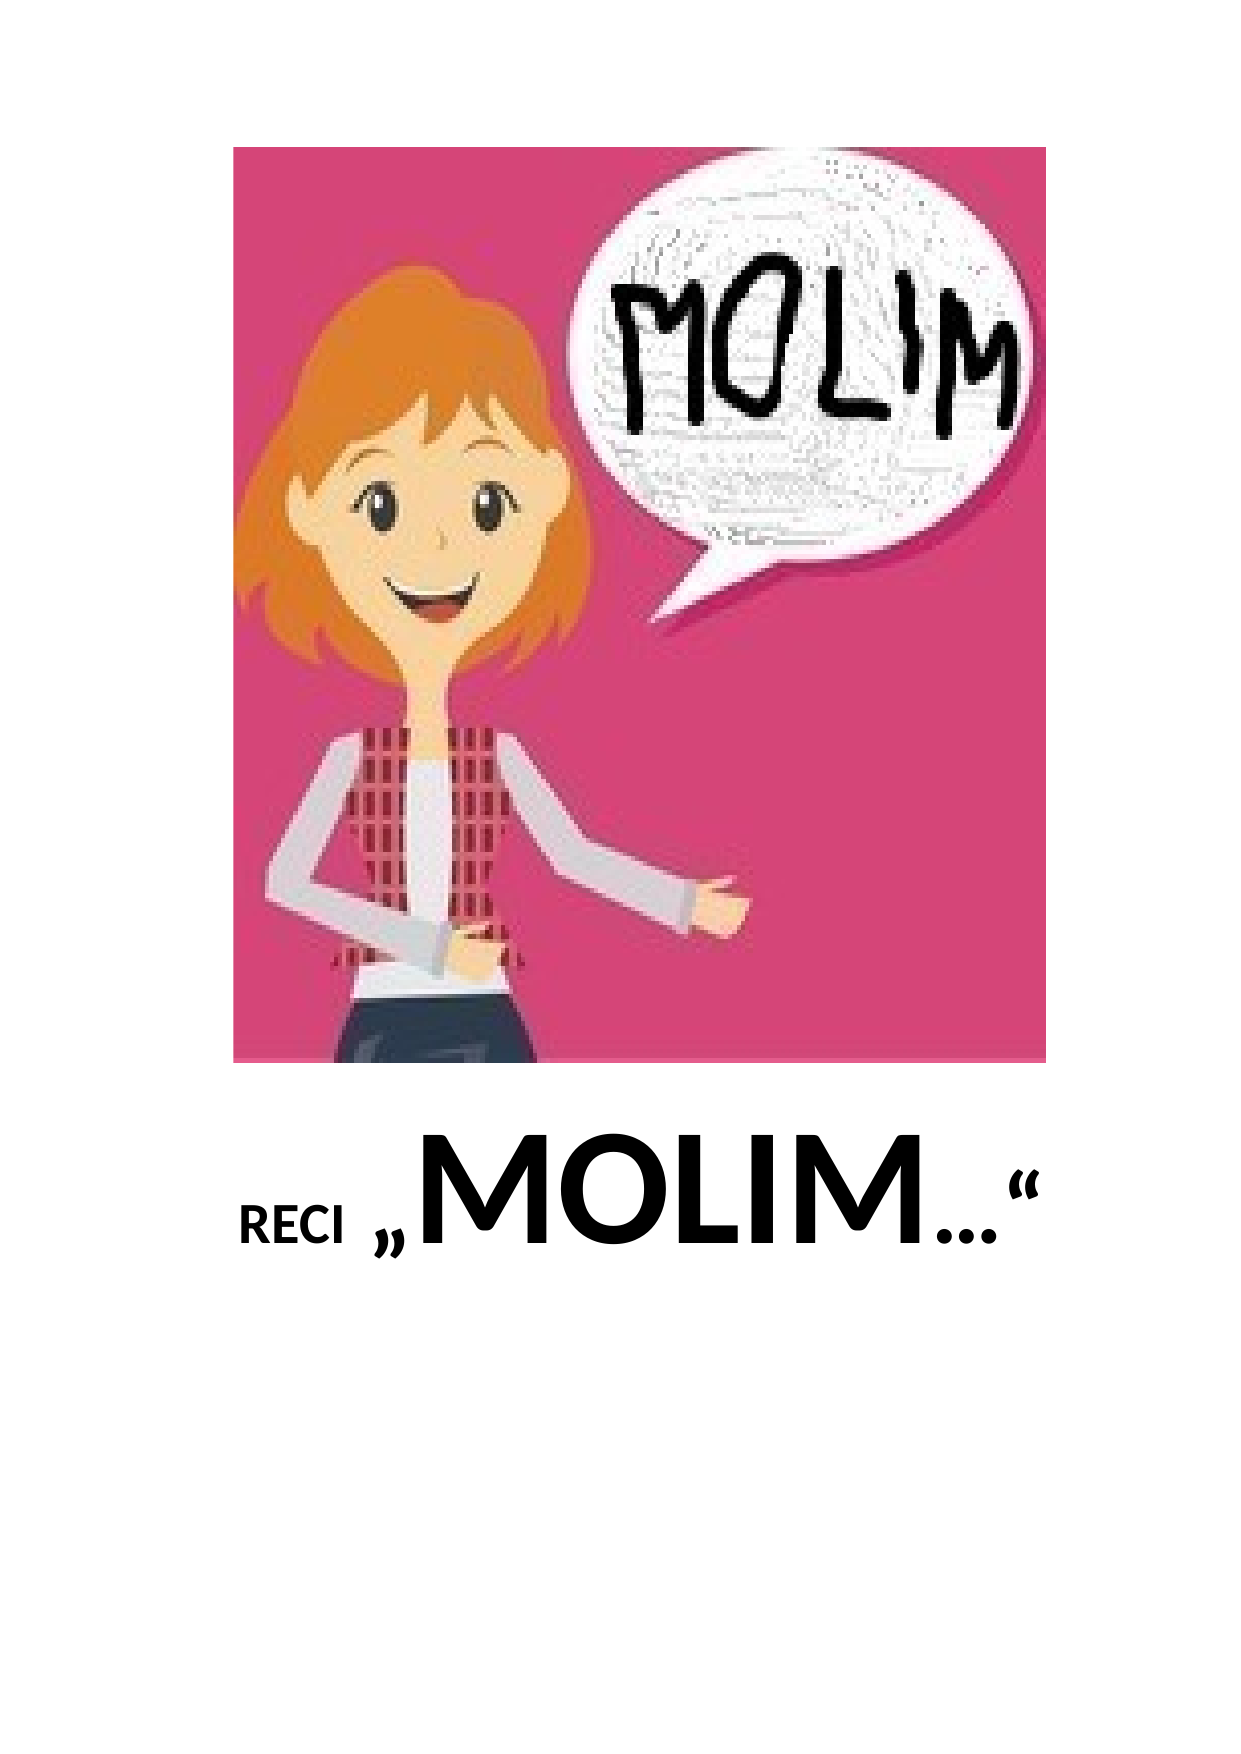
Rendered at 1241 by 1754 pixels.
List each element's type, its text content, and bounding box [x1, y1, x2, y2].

picture [233, 147, 1046, 1063]
text RECI „MOLIM…“ [148, 1082, 1093, 1286]
